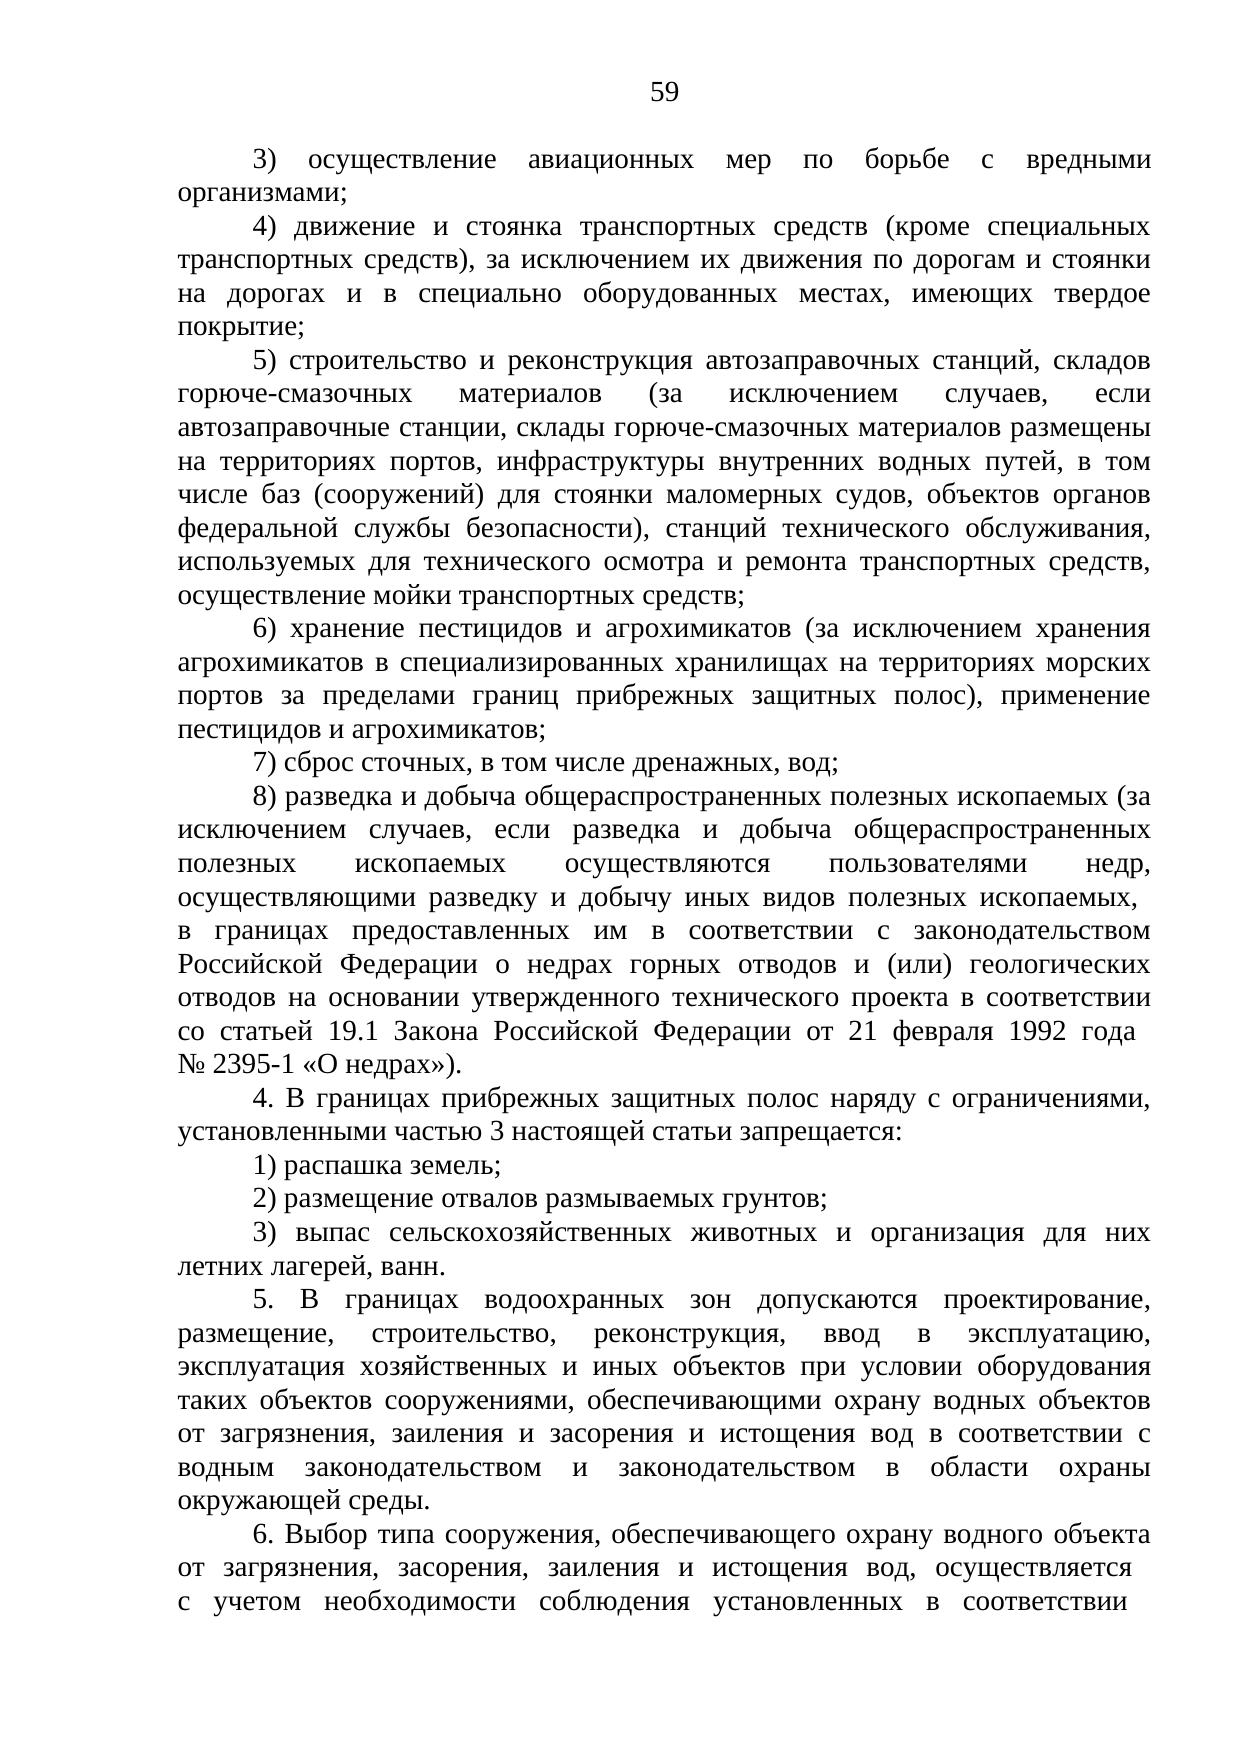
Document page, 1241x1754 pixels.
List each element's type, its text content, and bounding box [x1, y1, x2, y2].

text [177, 1516, 1152, 1617]
text 2) размещение отвалов размываемых грунтов; [177, 1181, 1152, 1214]
text 7) сброс сточных, в том числе дренажных, вод; [177, 744, 1152, 778]
text 3) осуществление авиационных мер по борьбе с вредными организмами; [177, 141, 1152, 208]
text 4) движение и стоянка транспортных средств (кроме специальных транспортных средств), за исключением их движения по дорогам и стоянки на дорогах и в специально оборудованных местах, имеющих твердое покрытие; [177, 208, 1152, 342]
text 8) разведка и добыча общераспространенных полезных ископаемых (за исключением случаев, если разведка и добыча общераспространенных полезных ископаемых осуществляются пользователями недр, осуществляющими разведку и добычу иных видов полезных ископаемых, в границах предоставленных им в соответствии с законодательством Российской Федерации о недрах горных отводов и (или) геологических отводов на основании утвержденного технического проекта в соответствии со статьей 19.1 Закона Российской Федерации от 21 февраля 1992 года № 2395-1 «О недрах»). [177, 778, 1152, 1080]
text 4. В границах прибрежных защитных полос наряду с ограничениями, установленными частью 3 настоящей статьи запрещается: [177, 1080, 1152, 1147]
text 5. В границах водоохранных зон допускаются проектирование, размещение, строительство, реконструкция, ввод в эксплуатацию, эксплуатация хозяйственных и иных объектов при условии оборудования таких объектов сооружениями, обеспечивающими охрану водных объектов от загрязнения, заиления и засорения и истощения вод в соответствии с водным законодательством и законодательством в области охраны окружающей среды. [177, 1281, 1152, 1516]
text 5) строительство и реконструкция автозаправочных станций, складов горюче-смазочных материалов (за исключением случаев, если автозаправочные станции, склады горюче-смазочных материалов размещены на территориях портов, инфраструктуры внутренних водных путей, в том числе баз (сооружений) для стоянки маломерных судов, объектов органов федеральной службы безопасности), станций технического обслуживания, используемых для технического осмотра и ремонта транспортных средств, осуществление мойки транспортных средств; [177, 342, 1152, 610]
text 3) выпас сельскохозяйственных животных и организация для них летних лагерей, ванн. [177, 1214, 1152, 1281]
text 1) распашка земель; [177, 1147, 1152, 1181]
text 6) хранение пестицидов и агрохимикатов (за исключением хранения агрохимикатов в специализированных хранилищах на территориях морских портов за пределами границ прибрежных защитных полос), применение пестицидов и агрохимикатов; [177, 610, 1152, 744]
